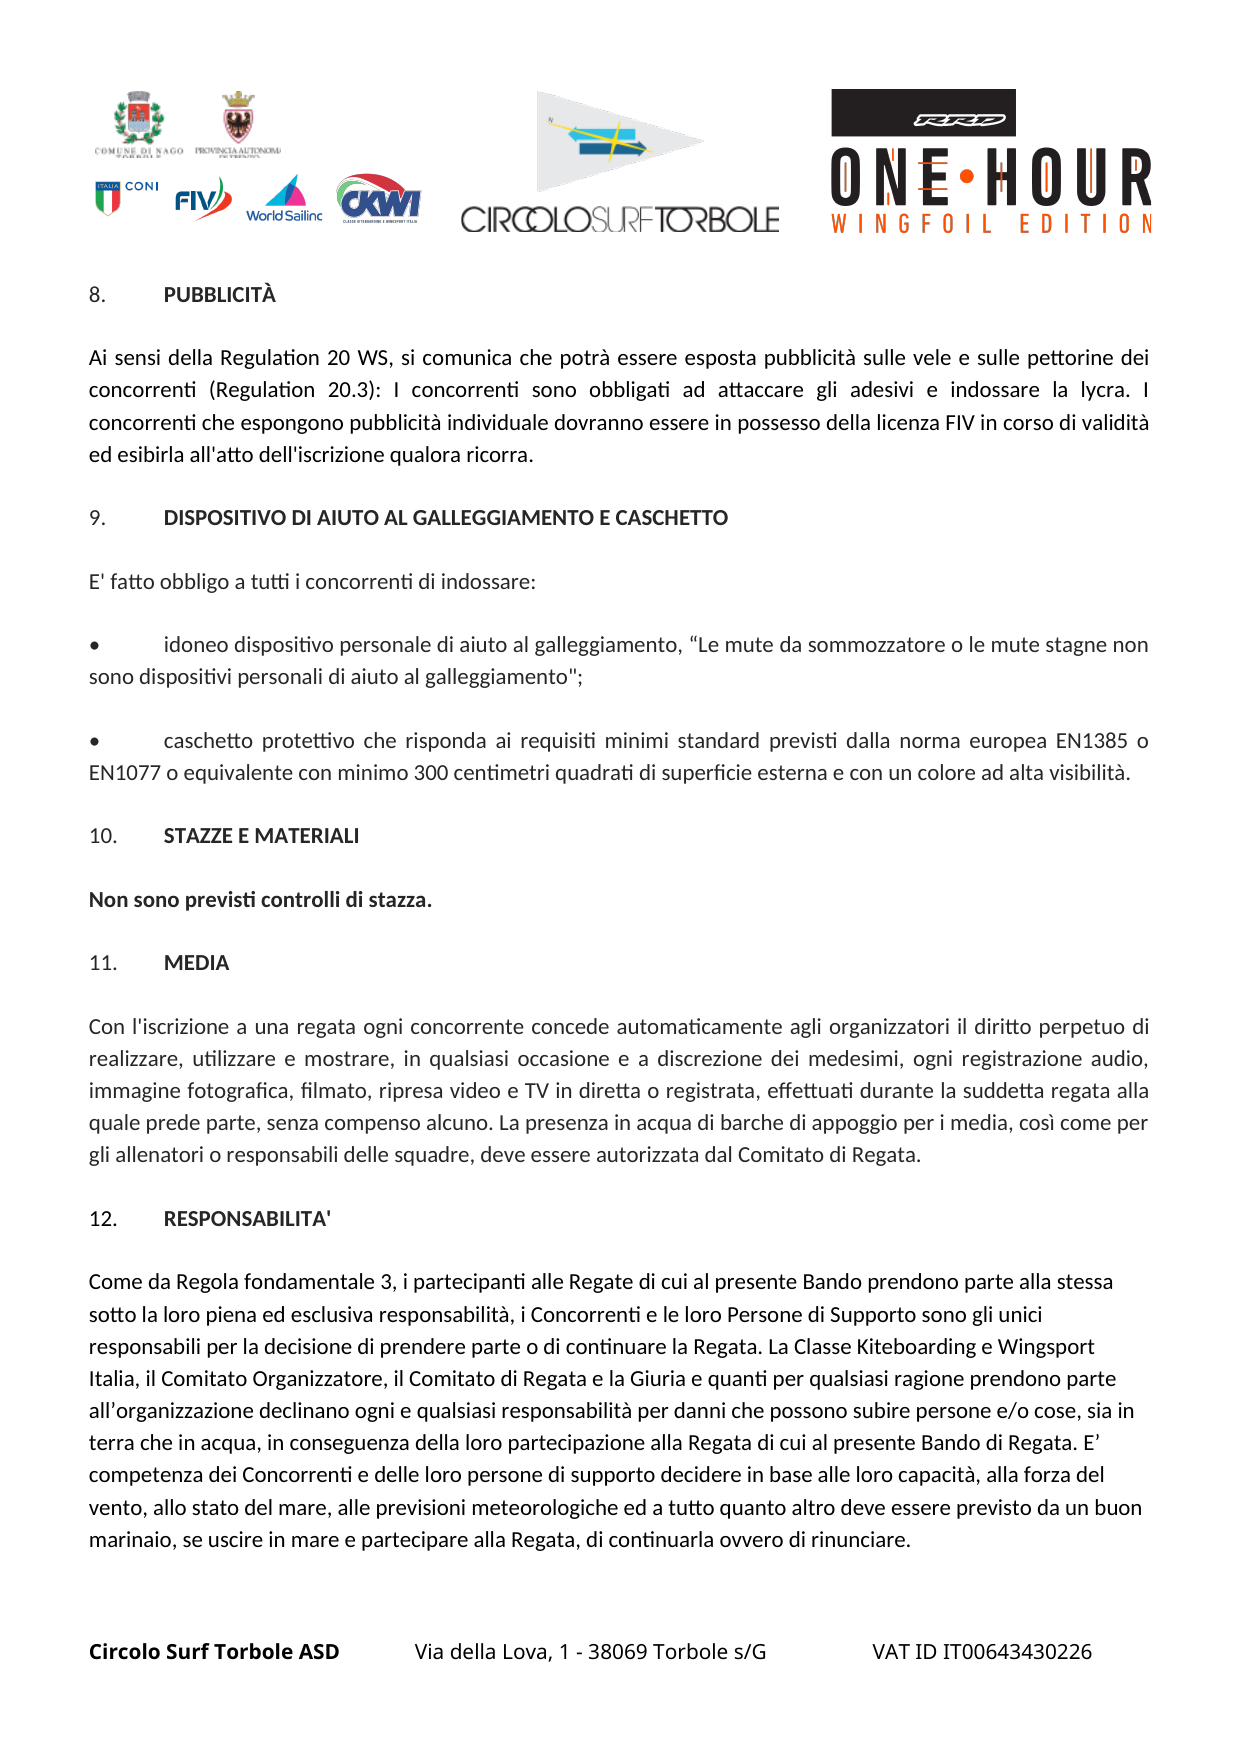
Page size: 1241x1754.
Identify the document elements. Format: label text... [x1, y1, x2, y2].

picture [335, 171, 423, 226]
text Ai sensi della Regulation 20 WS, si comunica che potrà essere esposta pubblicità sulle vele e sulle pettorine dei concorrenti (Regulation 20.3): I concorrenti sono obbligati ad attaccare gli adesivi e indossare la lycra. I concorrenti che espongono pubblicità individuale dovranno essere in possesso della licenza FIV in corso di validità ed esibirla all'atto dell'iscrizione qualora ricorra. [89, 343, 1152, 468]
list DISPOSITIVO DI AIUTO AL GALLEGGIAMENTO E CASCHETTO [89, 503, 1152, 531]
list MEDIA [89, 948, 1152, 976]
text Come da Regola fondamentale 3, i partecipanti alle Regate di cui al presente Bando prendono parte alla stessa sotto la loro piena ed esclusiva responsabilità, i Concorrenti e le loro Persone di Supporto sono gli unici responsabili per la decisione di prendere parte o di continuare la Regata. La Classe Kiteboarding e Wingsport Italia, il Comitato Organizzatore, il Comitato di Regata e la Giuria e quanti per qualsiasi ragione prendono parte all’organizzazione declinano ogni e qualsiasi responsabilità per danni che possono subire persone e/o cose, sia in terra che in acqua, in conseguenza della loro partecipazione alla Regata di cui al presente Bando di Regata. E’ competenza dei Concorrenti e delle loro persone di supporto decidere in base alle loro capacità, alla forza del vento, allo stato del mare, alle previsioni meteorologiche ed a tutto quanto altro deve essere previsto da un buon marinaio, se uscire in mare e partecipare alla Regata, di continuarla ovvero di rinunciare. [89, 1267, 1152, 1553]
text E' fatto obbligo a tutti i concorrenti di indossare: [89, 567, 1152, 595]
text Con l'iscrizione a una regata ogni concorrente concede automaticamente agli organizzatori il diritto perpetuo di realizzare, utilizzare e mostrare, in qualsiasi occasione e a discrezione dei medesimi, ogni registrazione audio, immagine fotografica, filmato, ripresa video e TV in diretta o registrata, effettuati durante la suddetta regata alla quale prede parte, senza compenso alcuno. La presenza in acqua di barche di appoggio per i media, così come per gli allenatori o responsabili delle squadre, deve essere autorizzata dal Comitato di Regata. [89, 1012, 1152, 1169]
text • idoneo dispositivo personale di aiuto al galleggiamento, “Le mute da sommozzatore o le mute stagne non sono dispositivi personali di aiuto al galleggiamento"; [89, 630, 1152, 691]
text • caschetto protettivo che risponda ai requisiti minimi standard previsti dalla norma europea EN1385 o EN1077 o equivalente con minimo 300 centimetri quadrati di superficie esterna e con un colore ad alta visibilità. [89, 726, 1152, 786]
list PUBBLICITÀ [89, 280, 1152, 308]
list STAZZE E MATERIALI [89, 822, 1152, 849]
list RESPONSABILITA' [89, 1204, 1152, 1232]
text Non sono previsti controlli di stazza. [89, 885, 1152, 913]
